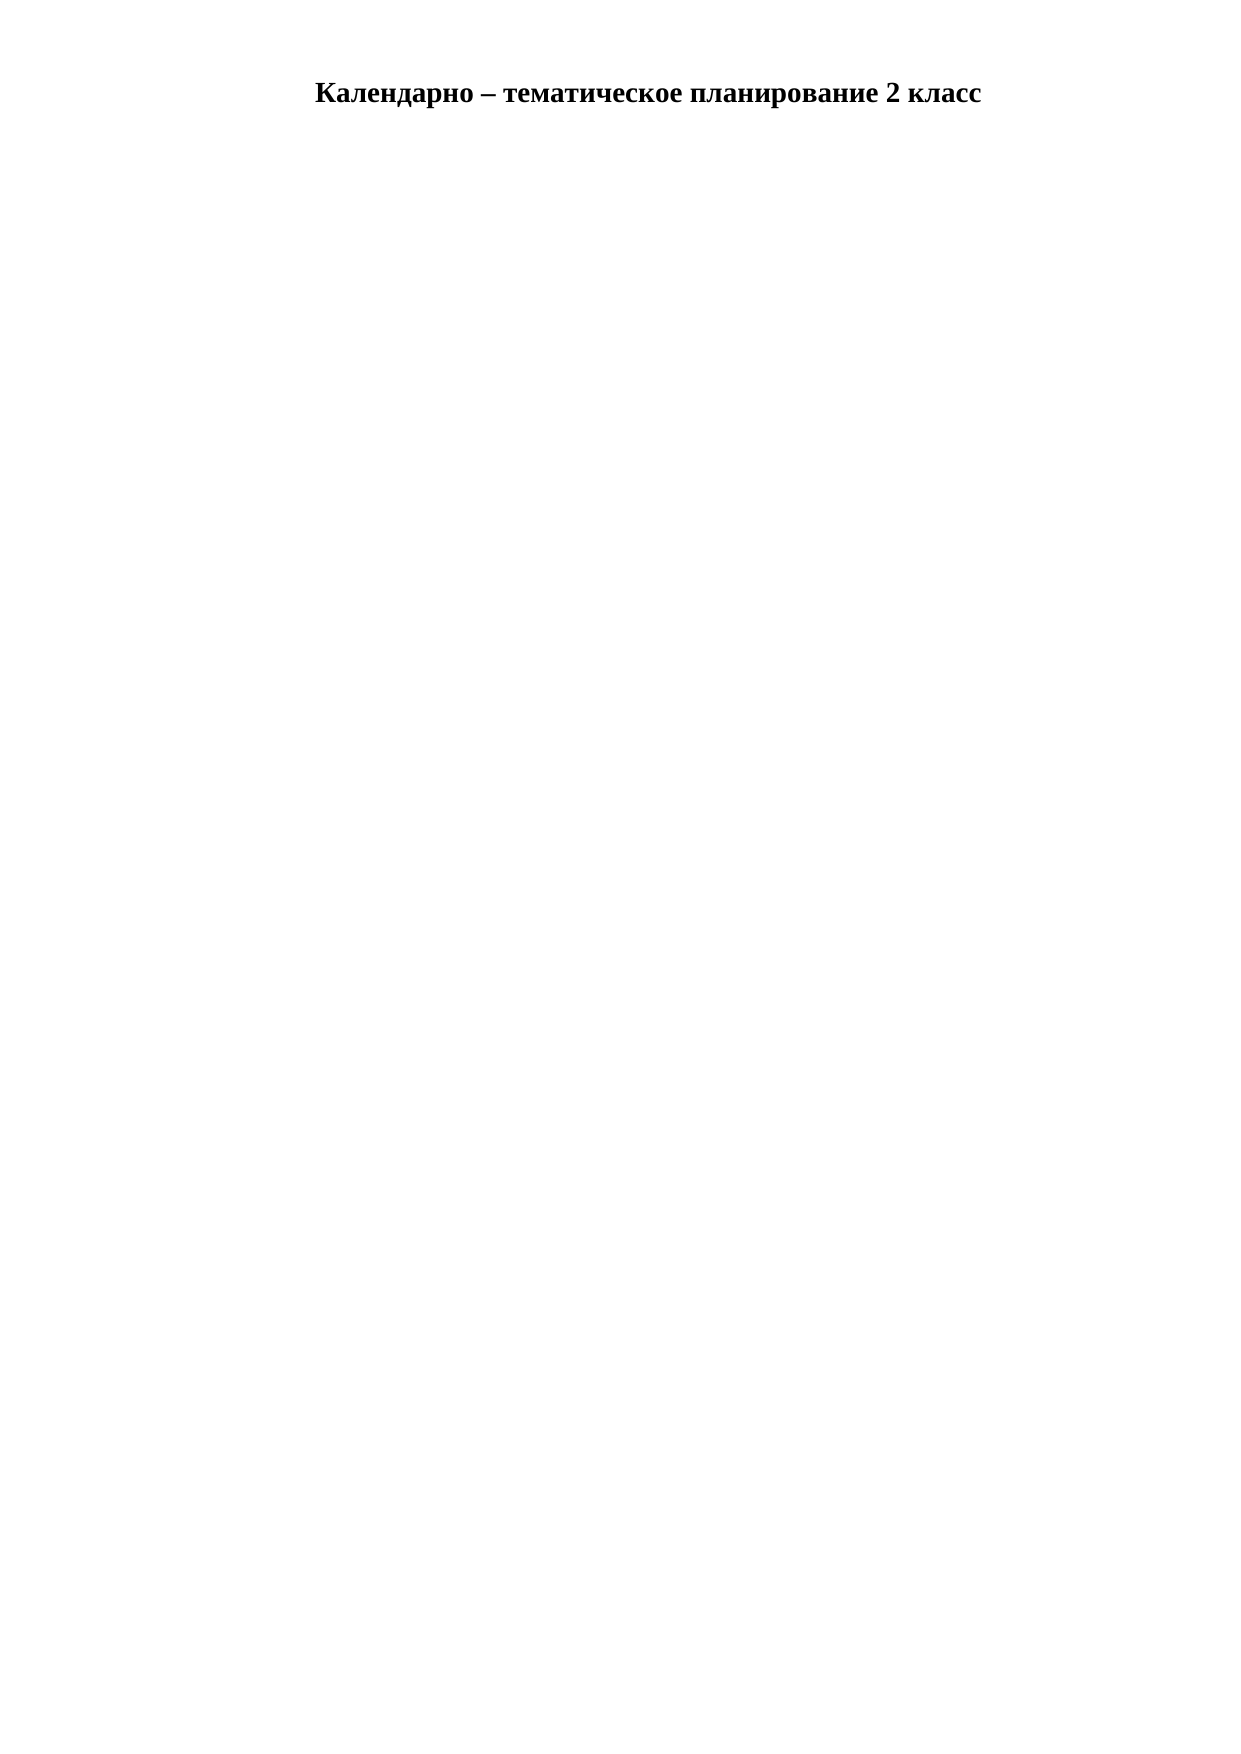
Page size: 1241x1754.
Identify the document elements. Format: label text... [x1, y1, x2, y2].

text Календарно – тематическое планирование 2 класс [75, 75, 1165, 108]
